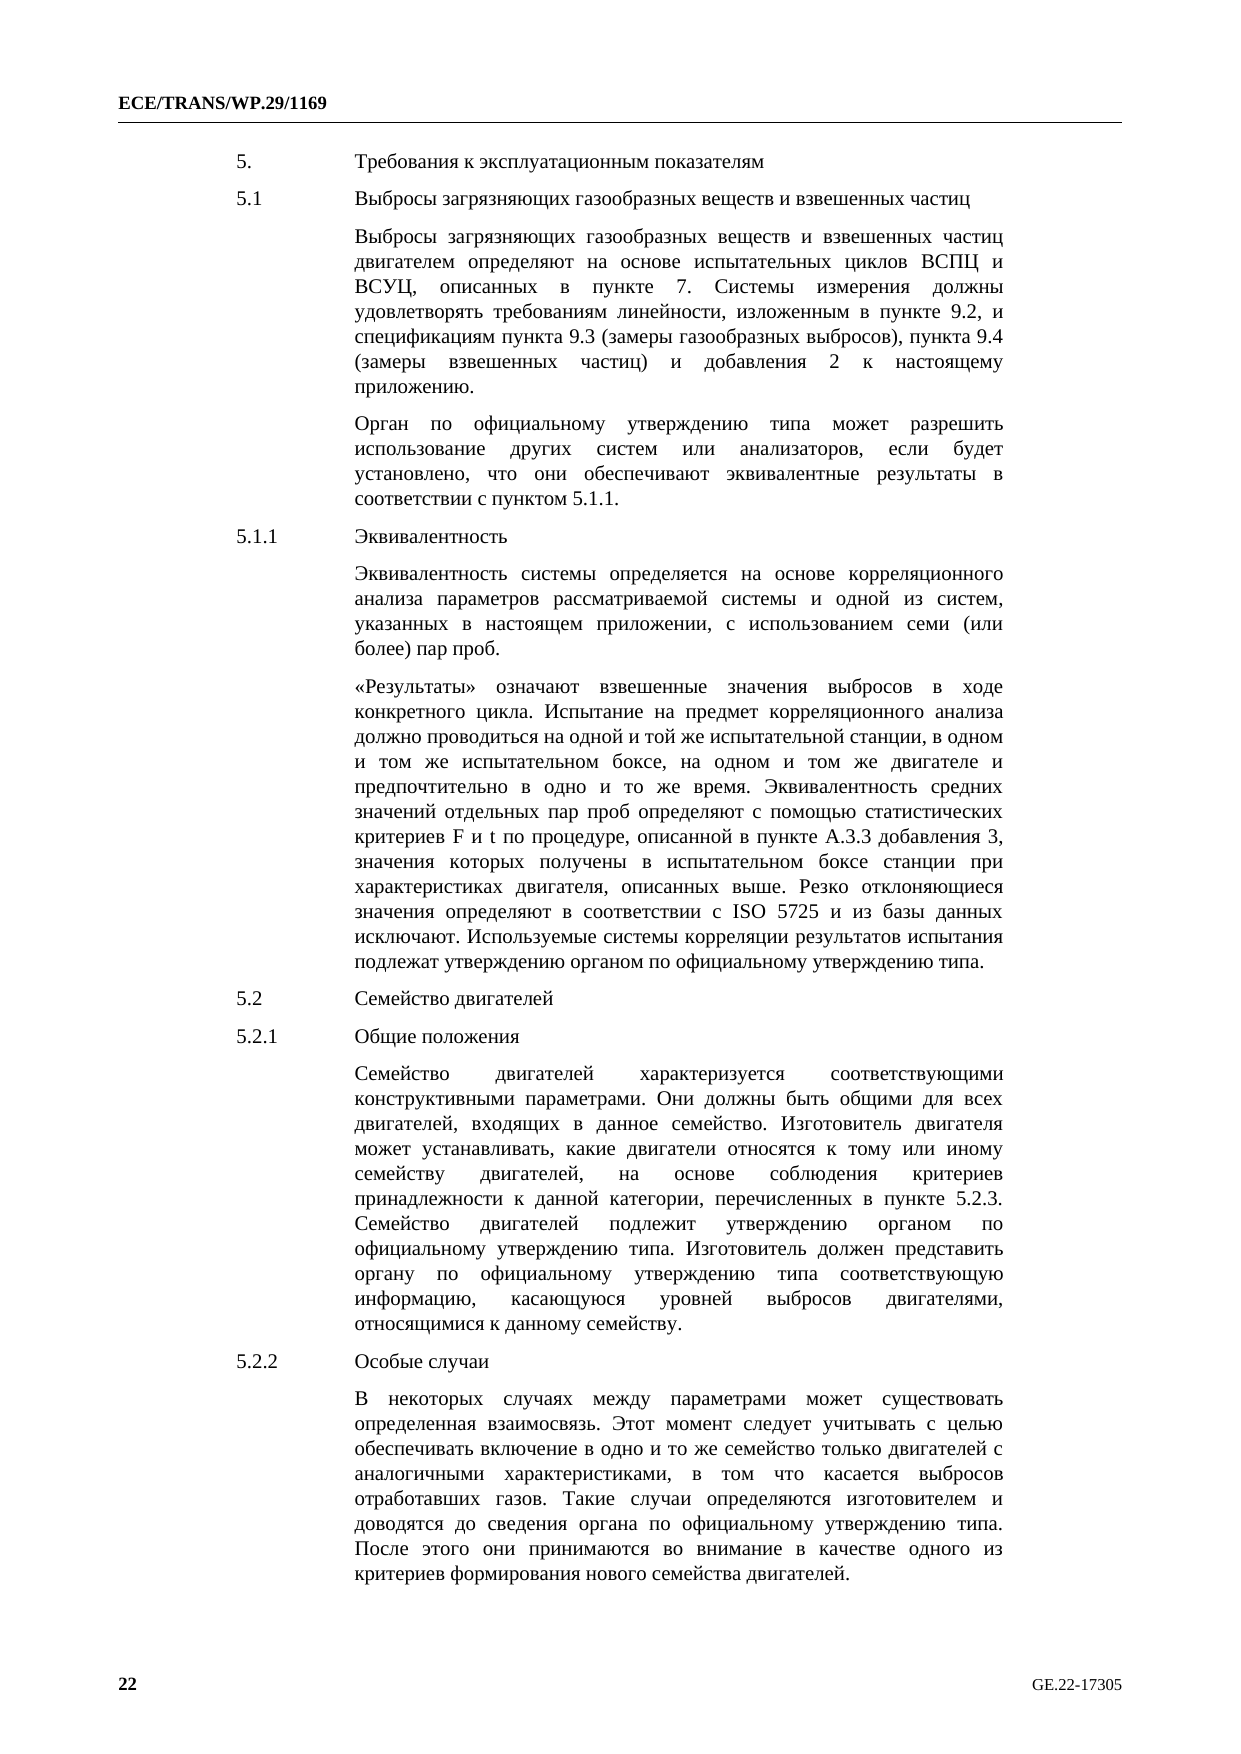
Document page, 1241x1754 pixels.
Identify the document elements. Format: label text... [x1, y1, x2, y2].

text Семейство двигателей характеризуется соответствующими конструктивными параметрами. Они должны быть общими для всех двигателей, входящих в данное семейство. Изготовитель двигателя может устанавливать, какие двигатели относятся к тому или иному семейству двигателей, на основе соблюдения критериев принадлежности к данной категории, перечисленных в пункте 5.2.3. Семейство двигателей подлежит утверждению органом по официальному утверждению типа. Изготовитель должен представить органу по официальному утверждению типа соответствующую информацию, касающуюся уровней выбросов двигателями, относящимися к данному семейству. [236, 1060, 1004, 1335]
text 5.1 Выбросы загрязняющих газообразных веществ и взвешенных частиц [236, 185, 1004, 210]
text 5.2 Семейство двигателей [236, 985, 1004, 1010]
text 5.2.2 Особые случаи [236, 1348, 1004, 1373]
text Выбросы загрязняющих газообразных веществ и взвешенных частиц двигателем определяют на основе испытательных циклов ВСПЦ и ВСУЦ, описанных в пункте 7. Системы измерения должны удовлетворять требованиям линейности, изложенным в пункте 9.2, и спецификациям пункта 9.3 (замеры газообразных выбросов), пункта 9.4 (замеры взвешенных частиц) и добавления 2 к настоящему приложению. [236, 223, 1004, 398]
text 5.2.1 Общие положения [236, 1023, 1004, 1048]
text 5. Требования к эксплуатационным показателям [236, 148, 1004, 173]
text В некоторых случаях между параметрами может существовать определенная взаимосвязь. Этот момент следует учитывать с целью обеспечивать включение в одно и то же семейство только двигателей с аналогичными характеристиками, в том что касается выбросов отработавших газов. Такие случаи определяются изготовителем и доводятся до сведения органа по официальному утверждению типа. После этого они принимаются во внимание в качестве одного из критериев формирования нового семейства двигателей. [236, 1385, 1004, 1585]
text «Результаты» означают взвешенные значения выбросов в ходе конкретного цикла. Испытание на предмет корреляционного анализа должно проводиться на одной и той же испытательной станции, в одном и том же испытательном боксе, на одном и том же двигателе и предпочтительно в одно и то же время. Эквивалентность средних значений отдельных пар проб определяют с помощью статистических критериев F и t по процедуре, описанной в пункте А.3.3 добавления 3, значения которых получены в испытательном боксе станции при характеристиках двигателя, описанных выше. Резко отклоняющиеся значения определяют в соответствии с ISO 5725 и из базы данных исключают. Используемые системы корреляции результатов испытания подлежат утверждению органом по официальному утверждению типа. [236, 673, 1004, 973]
text Орган по официальному утверждению типа может разрешить использование других систем или анализаторов, если будет установлено, что они обеспечивают эквивалентные результаты в соответствии с пунктом 5.1.1. [236, 410, 1004, 510]
text Эквивалентность системы определяется на основе корреляционного анализа параметров рассматриваемой системы и одной из систем, указанных в настоящем приложении, с использованием семи (или более) пар проб. [236, 560, 1004, 660]
text 5.1.1 Эквивалентность [236, 523, 1004, 548]
